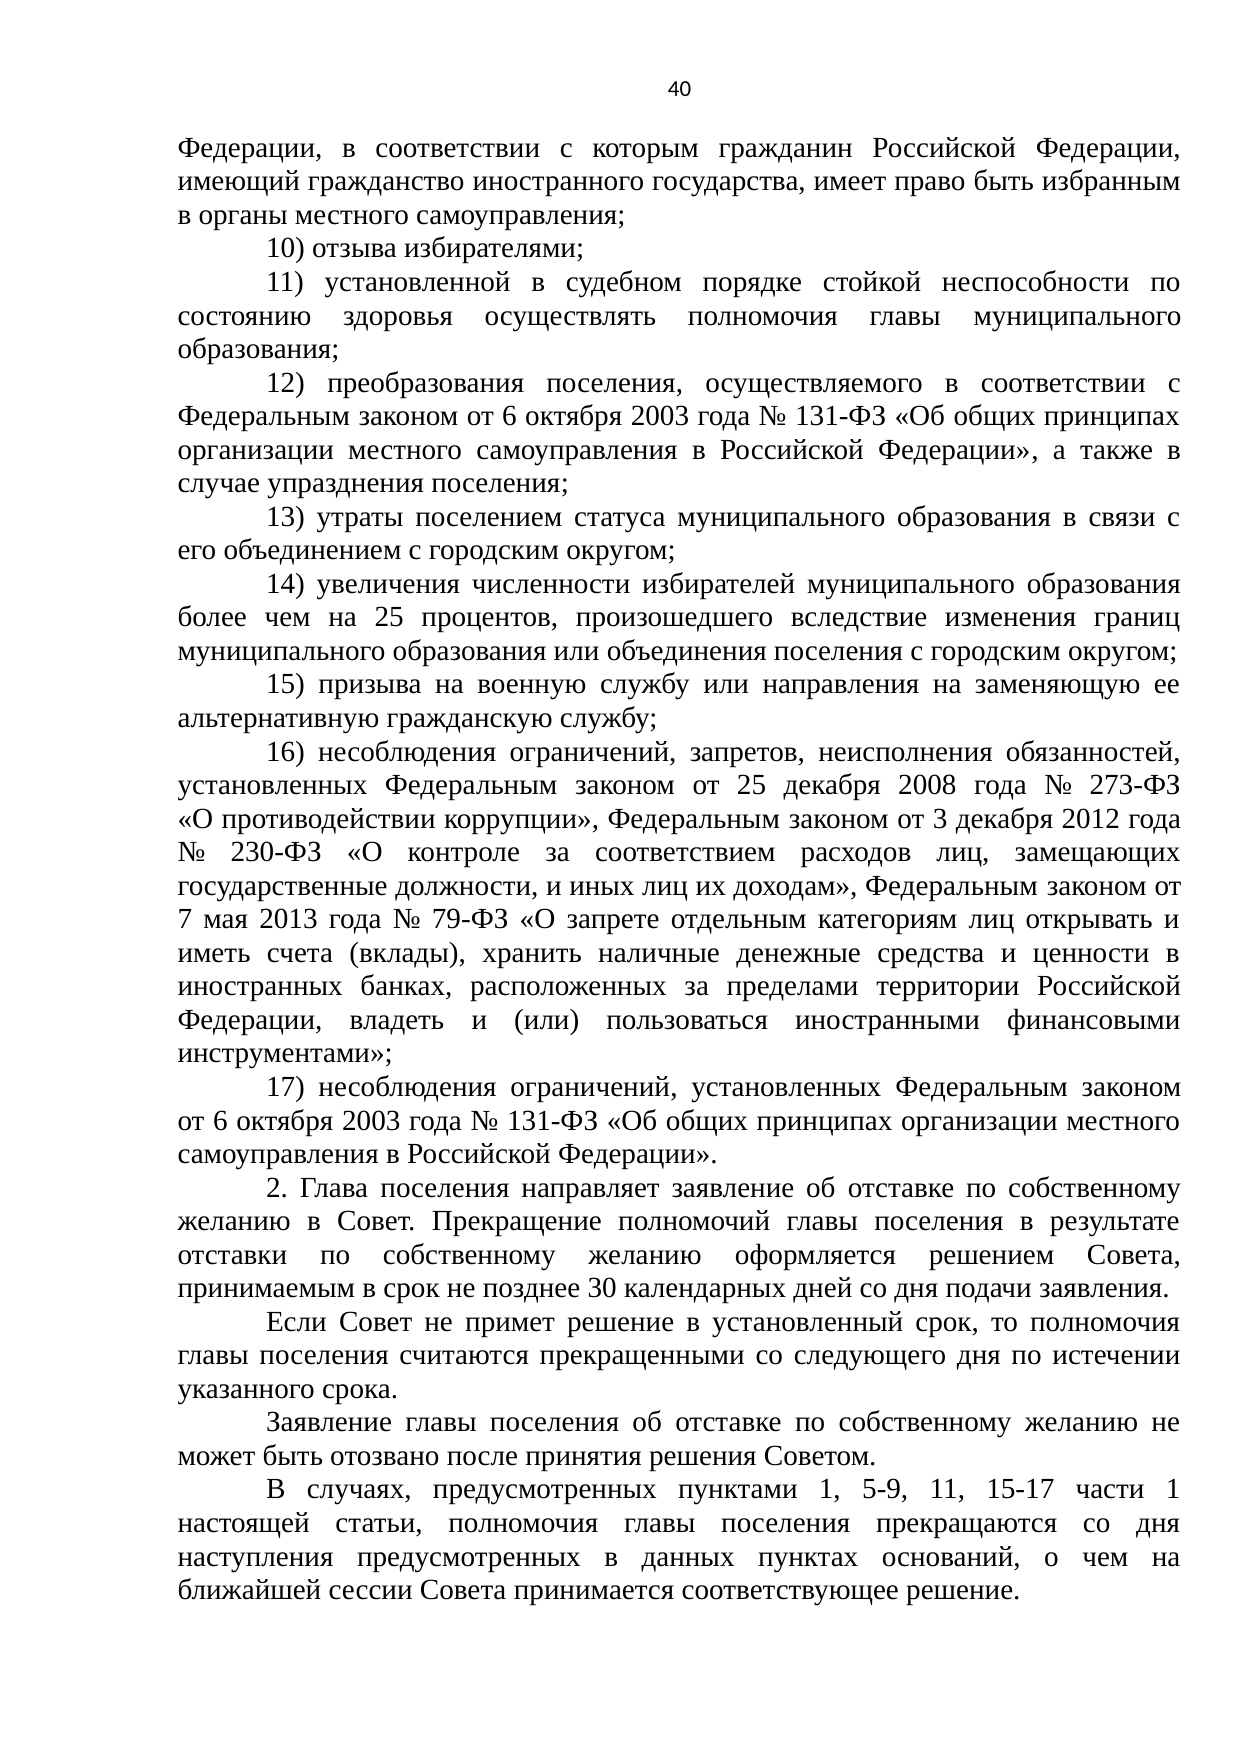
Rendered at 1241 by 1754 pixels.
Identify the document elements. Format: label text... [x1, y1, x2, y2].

text 16) несоблюдения ограничений, запретов, неисполнения обязанностей, установленных Федеральным законом от 25 декабря 2008 года № 273-ФЗ «О противодействии коррупции», Федеральным законом от 3 декабря 2012 года № 230-ФЗ «О контроле за соответствием расходов лиц, замещающих государственные должности, и иных лиц их доходам», Федеральным законом от 7 мая 2013 года № 79-ФЗ «О запрете отдельным категориям лиц открывать и иметь счета (вклады), хранить наличные денежные средства и ценности в иностранных банках, расположенных за пределами территории Российской Федерации, владеть и (или) пользоваться иностранными финансовыми инструментами»; [177, 734, 1181, 1069]
text 11) установленной в судебном порядке стойкой неспособности по состоянию здоровья осуществлять полномочия главы муниципального образования; [177, 264, 1181, 365]
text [177, 130, 1181, 231]
text В случаях, предусмотренных пунктами 1, 5-9, 11, 15-17 части 1 настоящей статьи, полномочия главы поселения прекращаются со дня наступления предусмотренных в данных пунктах оснований, о чем на ближайшей сессии Совета принимается соответствующее решение. [177, 1472, 1181, 1606]
text 14) увеличения численности избирателей муниципального образования более чем на 25 процентов, произошедшего вследствие изменения границ муниципального образования или объединения поселения с городским округом; [177, 566, 1181, 667]
text 2. Глава поселения направляет заявление об отставке по собственному желанию в Совет. Прекращение полномочий главы поселения в результате отставки по собственному желанию оформляется решением Совета, принимаемым в срок не позднее 30 календарных дней со дня подачи заявления. [177, 1170, 1181, 1304]
text 17) несоблюдения ограничений, установленных Федеральным законом от 6 октября 2003 года № 131-ФЗ «Об общих принципах организации местного самоуправления в Российской Федерации». [177, 1069, 1181, 1170]
text 13) утраты поселением статуса муниципального образования в связи с его объединением с городским округом; [177, 499, 1181, 566]
text Заявление главы поселения об отставке по собственному желанию не может быть отозвано после принятия решения Советом. [177, 1404, 1181, 1472]
text 10) отзыва избирателями; [177, 231, 1181, 264]
text 15) призыва на военную службу или направления на заменяющую ее альтернативную гражданскую службу; [177, 667, 1181, 734]
text Если Совет не примет решение в установленный срок, то полномочия главы поселения считаются прекращенными со следующего дня по истечении указанного срока. [177, 1304, 1181, 1404]
text 12) преобразования поселения, осуществляемого в соответствии с Федеральным законом от 6 октября 2003 года № 131-ФЗ «Об общих принципах организации местного самоуправления в Российской Федерации», а также в случае упразднения поселения; [177, 365, 1181, 499]
